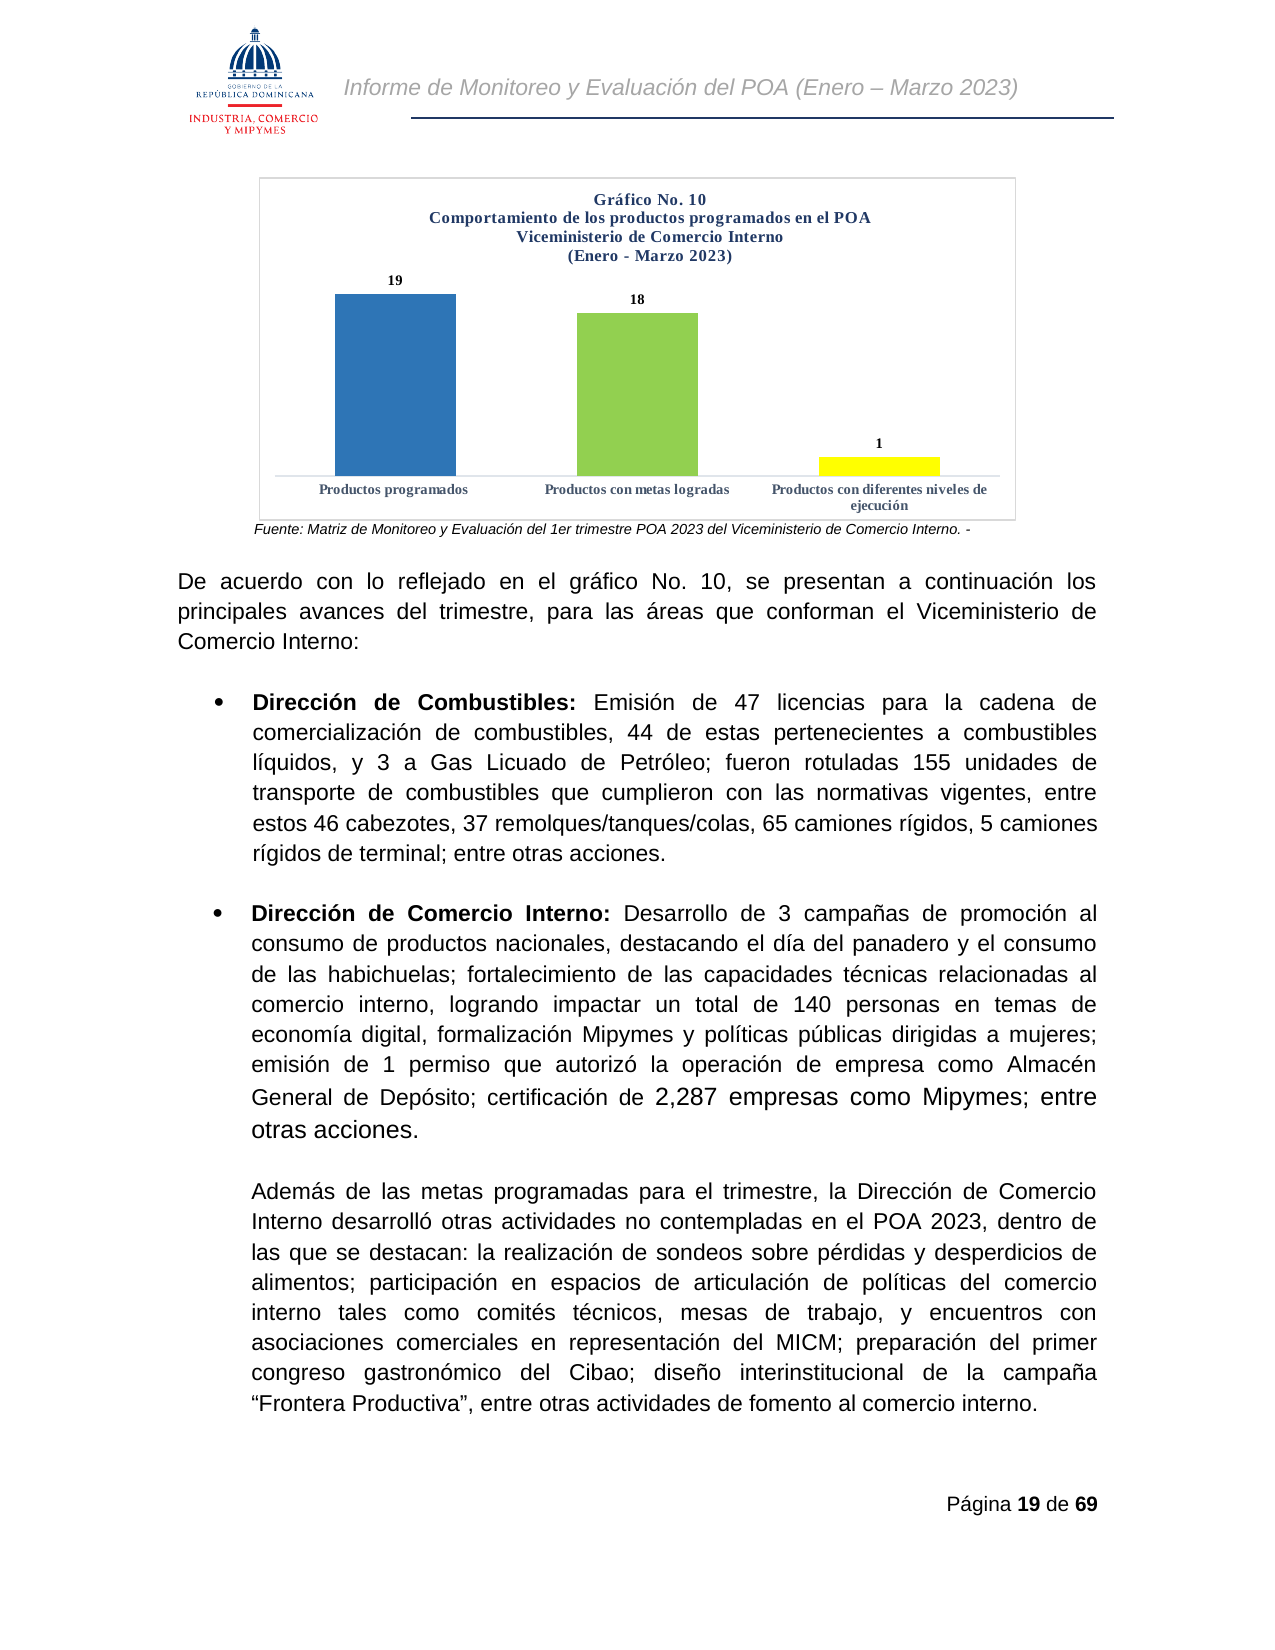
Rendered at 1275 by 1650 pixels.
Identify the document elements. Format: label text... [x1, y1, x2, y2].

list Dirección de Comercio Interno: Desarrollo de 3 campañas de promoción al consumo de productos nacionales, destacando el día del panadero y el consumo de las habichuelas; fortalecimiento de las capacidades técnicas relacionadas al comercio interno, logrando impactar un total de 140 personas en temas de economía digital, formalización Mipymes y políticas públicas dirigidas a mujeres; emisión de 1 permiso que autorizó la operación de empresa como Almacén General de Depósito; certificación de 2,287 empresas como Mipymes; entre otras acciones. [213, 900, 1098, 1144]
text Fuente: Matriz de Monitoreo y Evaluación del 1er trimestre POA 2023 del Viceministerio de Comercio Interno. - [177, 521, 1098, 538]
text De acuerdo con lo reflejado en el gráfico No. 10, se presentan a continuación los principales avances del trimestre, para las áreas que conforman el Viceministerio de Comercio Interno: [177, 568, 1098, 655]
list Además de las metas programadas para el trimestre, la Dirección de Comercio Interno desarrolló otras actividades no contempladas en el POA 2023, dentro de las que se destacan: la realización de sondeos sobre pérdidas y desperdicios de alimentos; participación en espacios de articulación de políticas del comercio interno tales como comités técnicos, mesas de trabajo, y encuentros con asociaciones comerciales en representación del MICM; preparación del primer congreso gastronómico del Cibao; diseño interinstitucional de la campaña “Frontera Productiva”, entre otras actividades de fomento al comercio interno. [251, 1178, 1098, 1416]
list Dirección de Combustibles: Emisión de 47 licencias para la cadena de comercialización de combustibles, 44 de estas pertenecientes a combustibles líquidos, y 3 a Gas Licuado de Petróleo; fueron rotuladas 155 unidades de transporte de combustibles que cumplieron con las normativas vigentes, entre estos 46 cabezotes, 37 remolques/tanques/colas, 65 camiones rígidos, 5 camiones rígidos de terminal; entre otras acciones. [215, 689, 1098, 866]
picture [189, 25, 318, 134]
